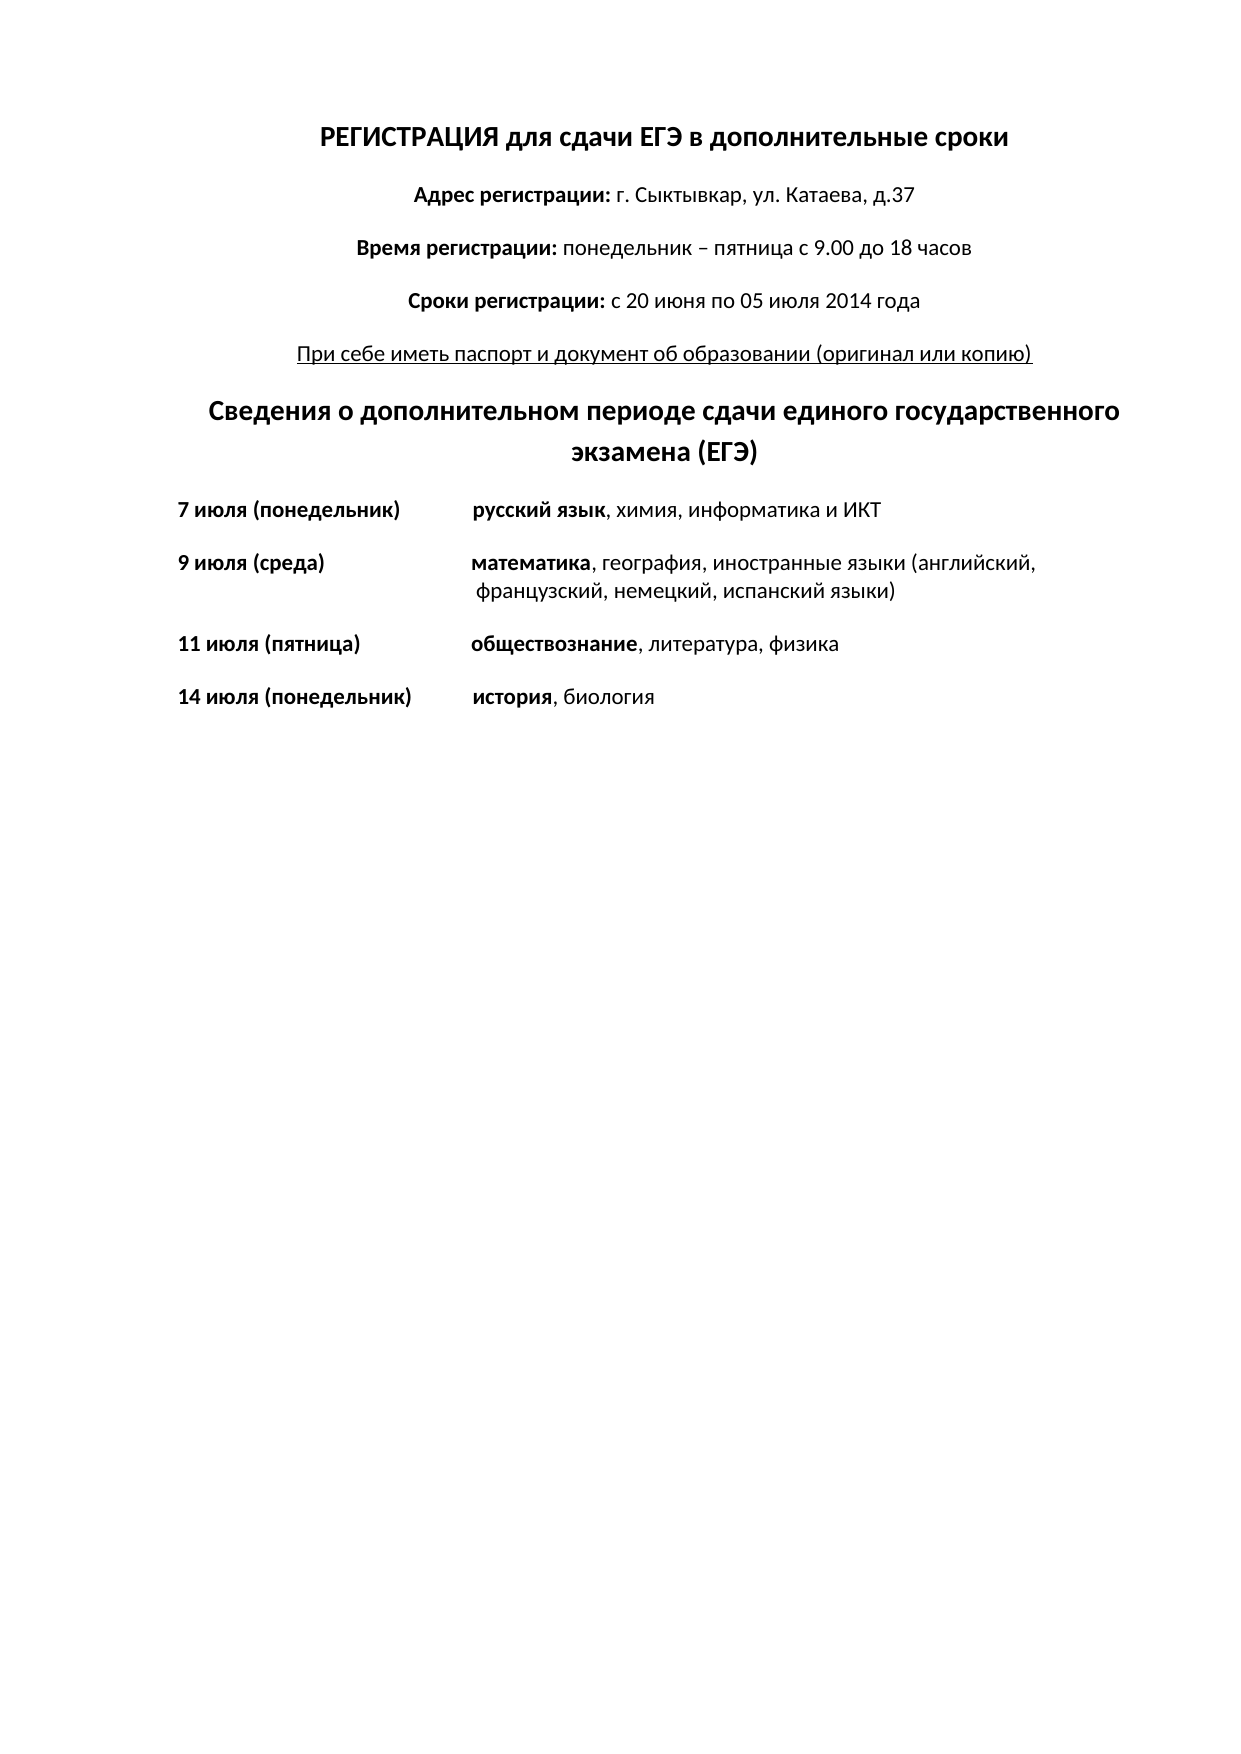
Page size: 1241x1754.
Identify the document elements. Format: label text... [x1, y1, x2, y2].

text РЕГИСТРАЦИЯ для сдачи ЕГЭ в дополнительные сроки [177, 118, 1152, 154]
text 9 июля (среда) математика, география, иностранные языки (английский, [177, 548, 1152, 576]
text При себе иметь паспорт и документ об образовании (оригинал или копию) [177, 339, 1152, 367]
text Сведения о дополнительном периоде сдачи единого государственного экзамена (ЕГЭ) [177, 392, 1152, 468]
text 7 июля (понедельник) русский язык, химия, информатика и ИКТ [177, 495, 1152, 523]
text Сроки регистрации: с 20 июня по 05 июля 2014 года [177, 286, 1152, 314]
text французский, немецкий, испанский языки) [177, 576, 1152, 604]
text Время регистрации: понедельник – пятница с 9.00 до 18 часов [177, 233, 1152, 261]
text 14 июля (понедельник) история, биология [177, 682, 1152, 710]
text Адрес регистрации: г. Сыктывкар, ул. Катаева, д.37 [177, 180, 1152, 208]
text 11 июля (пятница) обществознание, литература, физика [177, 629, 1152, 657]
